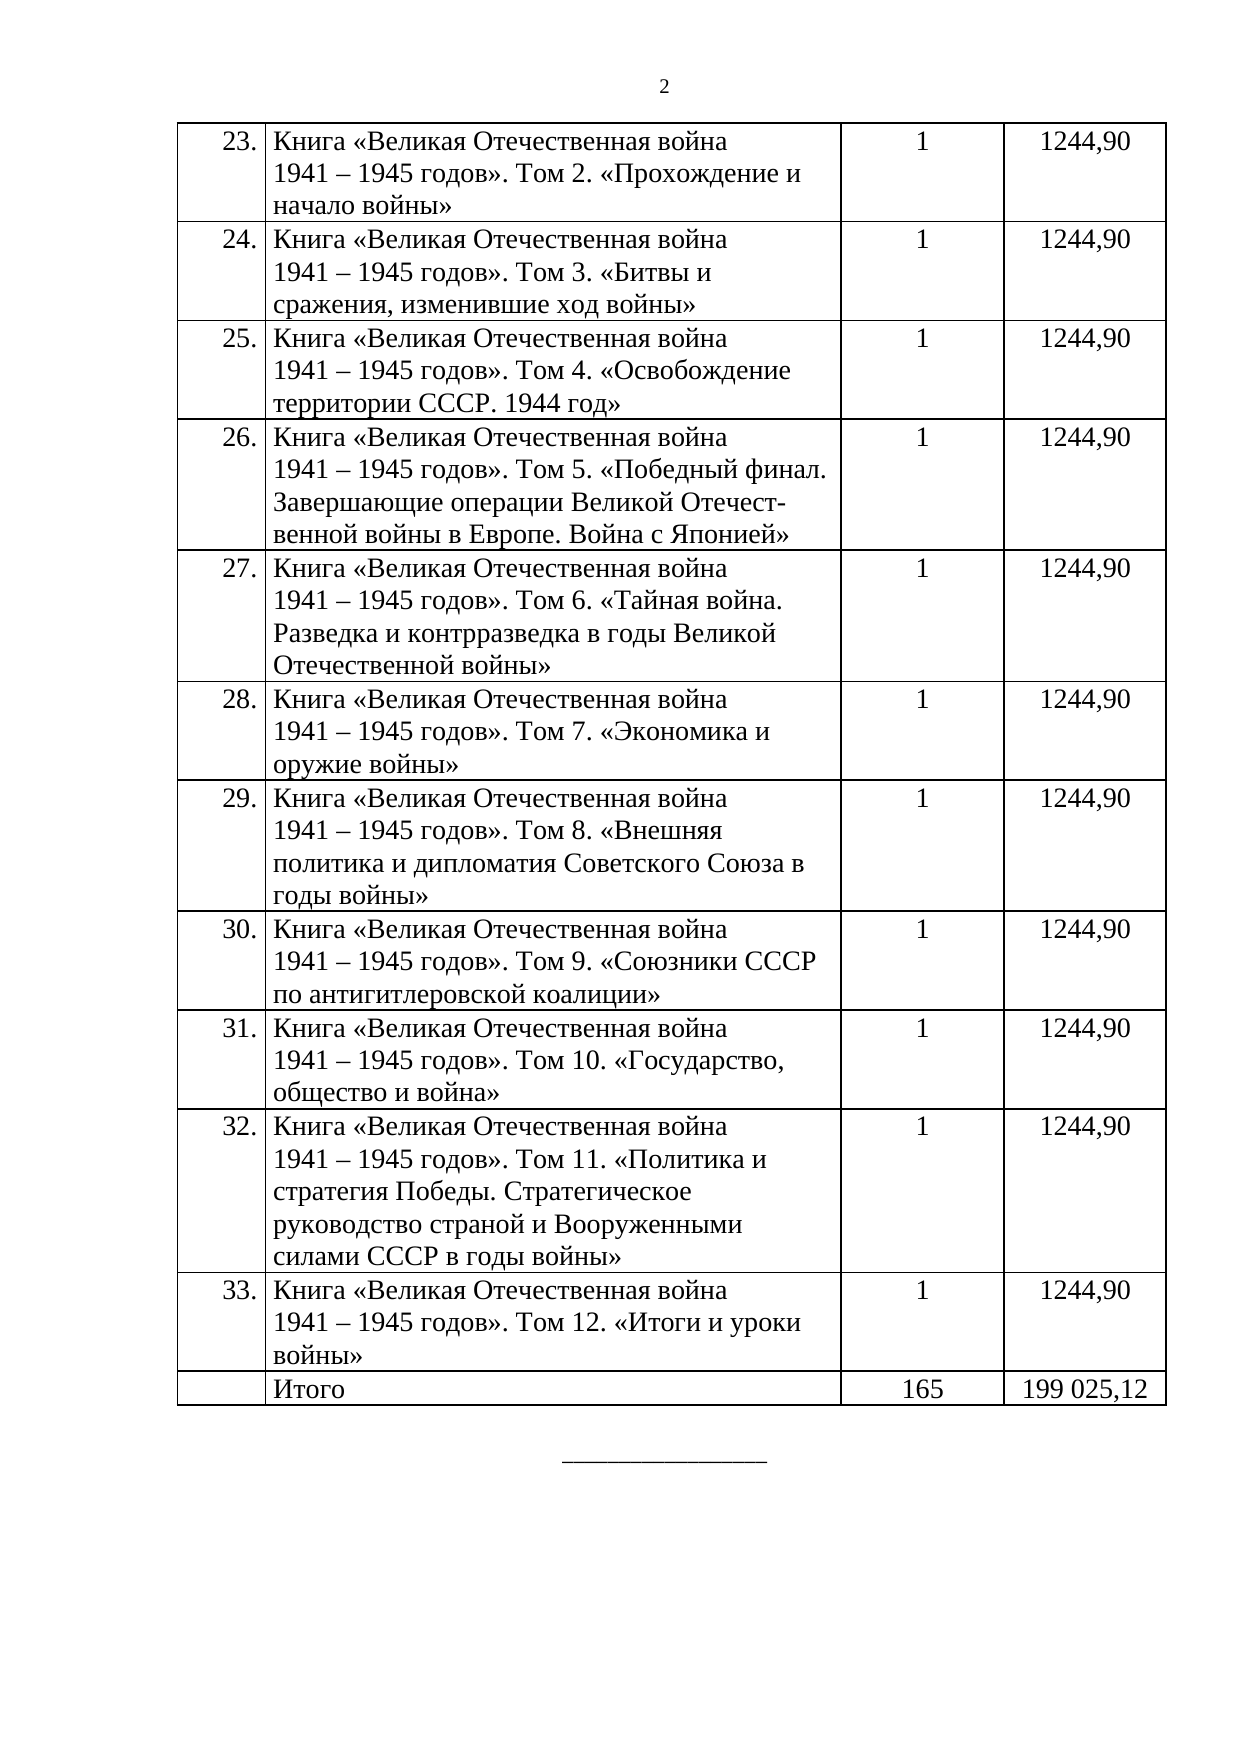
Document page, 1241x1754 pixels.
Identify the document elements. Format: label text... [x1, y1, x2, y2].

table_cell 1244,90 [1005, 1011, 1165, 1108]
table_cell 1244,90 [1005, 912, 1165, 1009]
table_cell 1244,90 [1005, 222, 1165, 319]
table_cell 1 [842, 912, 1003, 1009]
table_cell 1244,90 [1005, 781, 1165, 910]
table_cell 1244,90 [1005, 420, 1165, 549]
table_cell 1 [842, 781, 1003, 910]
table_cell Книга «Великая Отечественная война 1941 – 1945 годов». Том 9. «Союзники СССР по антигитлеровской коалиции» [266, 912, 840, 1009]
table_cell 165 [842, 1372, 1003, 1404]
table_cell [178, 912, 265, 1009]
table_cell [178, 420, 265, 549]
table_cell 1 [842, 420, 1003, 549]
table_cell 199 025,12 [1005, 1372, 1165, 1404]
text __________________ [177, 1438, 1152, 1466]
table_cell 1244,90 [1005, 1110, 1165, 1271]
table_cell 1 [842, 124, 1003, 221]
table_cell [178, 1110, 265, 1271]
table_cell 1 [842, 1110, 1003, 1271]
table_cell Книга «Великая Отечественная война 1941 – 1945 годов». Том 6. «Тайная война. Разведка и контрразведка в годы Великой Отечественной войны» [266, 551, 840, 681]
table_cell Книга «Великая Отечественная война 1941 – 1945 годов». Том 10. «Государство, общество и война» [266, 1011, 840, 1108]
table_cell Книга «Великая Отечественная война 1941 – 1945 годов». Том 11. «Политика и стратегия Победы. Стратегическое руководство страной и Вооруженными силами СССР в годы войны» [266, 1110, 840, 1271]
table_cell [178, 551, 265, 681]
table_cell Книга «Великая Отечественная война 1941 – 1945 годов». Том 4. «Освобождение территории СССР. 1944 год» [266, 321, 840, 418]
table_cell [178, 1372, 265, 1404]
table_cell 1244,90 [1005, 124, 1165, 221]
table_cell Книга «Великая Отечественная война 1941 – 1945 годов». Том 2. «Прохождение и начало войны» [266, 124, 840, 221]
table_cell 1 [842, 551, 1003, 681]
table_cell 1 [842, 1011, 1003, 1108]
table_cell Книга «Великая Отечественная война 1941 – 1945 годов». Том 3. «Битвы и сражения, изменившие ход войны» [266, 222, 840, 319]
table_cell [178, 1273, 265, 1370]
table_cell Книга «Великая Отечественная война 1941 – 1945 годов». Том 8. «Внешняя политика и дипломатия Советского Союза в годы войны» [266, 781, 840, 910]
table_cell 1 [842, 222, 1003, 319]
table_cell [178, 124, 265, 221]
table_cell [178, 682, 265, 779]
table_cell Итого [266, 1372, 840, 1404]
table_cell 1244,90 [1005, 682, 1165, 779]
table_cell 1244,90 [1005, 321, 1165, 418]
table_cell [178, 321, 265, 418]
table_cell Книга «Великая Отечественная война 1941 – 1945 годов». Том 5. «Победный финал. Завершающие операции Великой Отечест-венной войны в Европе. Война с Японией» [266, 420, 840, 549]
table_cell 1244,90 [1005, 1273, 1165, 1370]
table_cell [178, 222, 265, 319]
table_cell 1 [842, 321, 1003, 418]
table_cell 1 [842, 682, 1003, 779]
table_cell Книга «Великая Отечественная война 1941 – 1945 годов». Том 12. «Итоги и уроки войны» [266, 1273, 840, 1370]
table_cell 1 [842, 1273, 1003, 1370]
table_cell [178, 1011, 265, 1108]
table_cell 1244,90 [1005, 551, 1165, 681]
table_cell Книга «Великая Отечественная война 1941 – 1945 годов». Том 7. «Экономика и оружие войны» [266, 682, 840, 779]
table_cell [178, 781, 265, 910]
